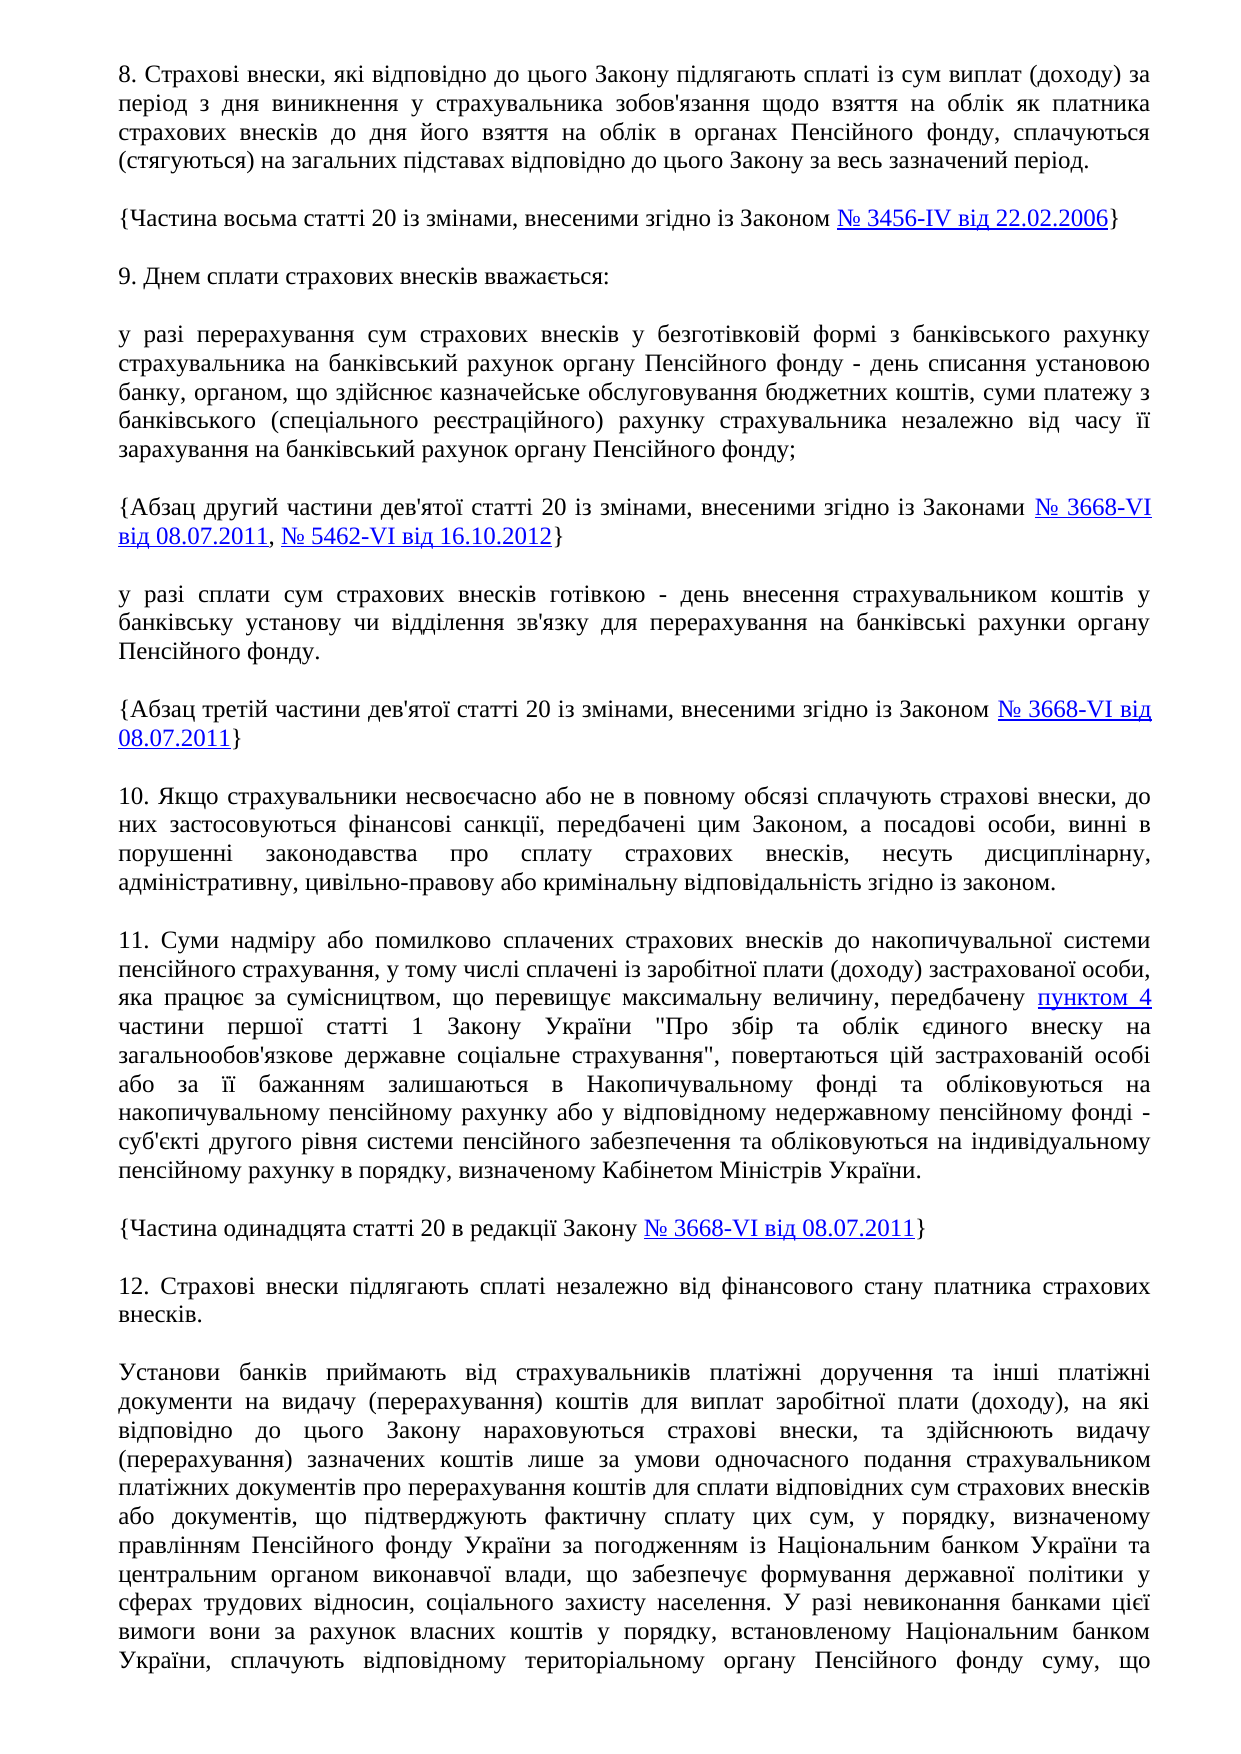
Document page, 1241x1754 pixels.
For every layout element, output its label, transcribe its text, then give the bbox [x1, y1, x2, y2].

text {Частина восьма статті 20 із змінами, внесеними згідно із Законом № 3456-IV від 22.02.2006} [118, 203, 1152, 232]
text {Абзац другий частини дев'ятої статті 20 із змінами, внесеними згідно із Законами № 3668-VI від 08.07.2011, № 5462-VI від 16.10.2012} [118, 492, 1152, 549]
text 8. Страхові внески, які відповідно до цього Закону підлягають сплаті із сум виплат (доходу) за період з дня виникнення у страхувальника зобов'язання щодо взяття на облік як платника страхових внесків до дня його взяття на облік в органах Пенсійного фонду, сплачуються (стягуються) на загальних підставах відповідно до цього Закону за весь зазначений період. [118, 59, 1152, 174]
text {Абзац третій частини дев'ятої статті 20 із змінами, внесеними згідно із Законом № 3668-VI від 08.07.2011} [118, 694, 1152, 752]
text 12. Страхові внески підлягають сплаті незалежно від фінансового стану платника страхових внесків. [118, 1271, 1152, 1328]
text у разі перерахування сум страхових внесків у безготівковій формі з банківського рахунку страхувальника на банківський рахунок органу Пенсійного фонду - день списання установою банку, органом, що здійснює казначейське обслуговування бюджетних коштів, суми платежу з банківського (спеціального реєстраційного) рахунку страхувальника незалежно від часу її зарахування на банківський рахунок органу Пенсійного фонду; [118, 319, 1152, 463]
text 11. Суми надміру або помилково сплачених страхових внесків до накопичувальної системи пенсійного страхування, у тому числі сплачені із заробітної плати (доходу) застрахованої особи, яка працює за сумісництвом, що перевищує максимальну величину, передбачену пунктом 4 частини першої статті 1 Закону України "Про збір та облік єдиного внеску на загальнообов'язкове державне соціальне страхування", повертаються цій застрахованій особі або за її бажанням залишаються в Накопичувальному фонді та обліковуються на накопичувальному пенсійному рахунку або у відповідному недержавному пенсійному фонді - суб'єкті другого рівня системи пенсійного забезпечення та обліковуються на індивідуальному пенсійному рахунку в порядку, визначеному Кабінетом Міністрів України. [118, 925, 1152, 1184]
text {Частина одинадцята статті 20 в редакції Закону № 3668-VI від 08.07.2011} [118, 1213, 1152, 1242]
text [118, 1357, 1152, 1674]
text 10. Якщо страхувальники несвоєчасно або не в повному обсязі сплачують страхові внески, до них застосовуються фінансові санкції, передбачені цим Законом, а посадові особи, винні в порушенні законодавства про сплату страхових внесків, несуть дисциплінарну, адміністративну, цивільно-правову або кримінальну відповідальність згідно із законом. [118, 781, 1152, 896]
text 9. Днем сплати страхових внесків вважається: [118, 261, 1152, 290]
text у разі сплати сум страхових внесків готівкою - день внесення страхувальником коштів у банківську установу чи відділення зв'язку для перерахування на банківські рахунки органу Пенсійного фонду. [118, 579, 1152, 665]
